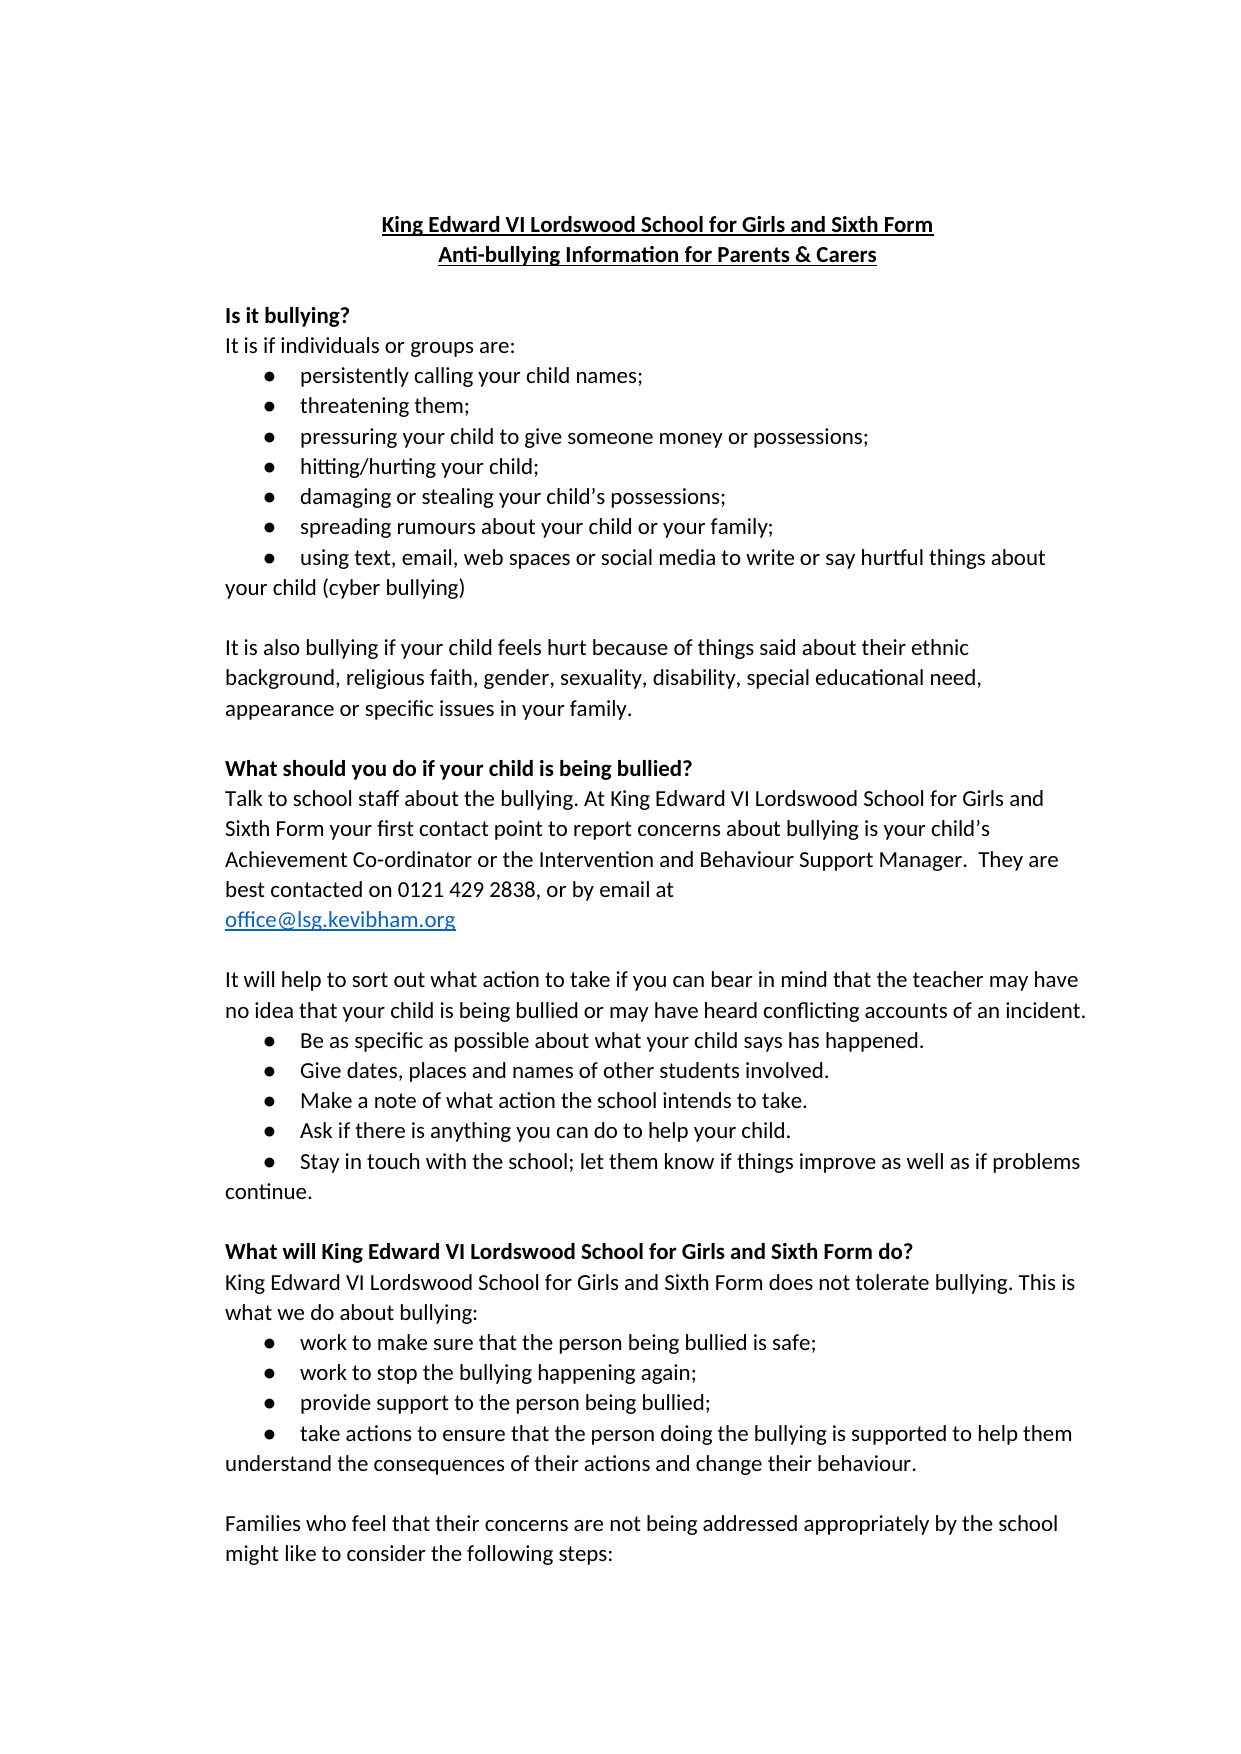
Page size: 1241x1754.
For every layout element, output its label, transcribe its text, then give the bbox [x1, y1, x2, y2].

list hitting/hurting your child; [225, 452, 1090, 480]
text Talk to school staff about the bullying. At King Edward VI Lordswood School for Girls and Sixth Form your first contact point to report concerns about bullying is your child’s Achievement Co-ordinator or the Intervention and Behaviour Support Manager. They are best contacted on 0121 429 2838, or by email at [225, 784, 1090, 903]
list spreading rumours about your child or your family; [225, 512, 1090, 541]
list threatening them; [225, 392, 1090, 420]
text Is it bullying? [225, 301, 1090, 329]
text King Edward VI Lordswood School for Girls and Sixth Form does not tolerate bullying. This is what we do about bullying: [225, 1268, 1090, 1326]
list damaging or stealing your child’s possessions; [225, 482, 1090, 510]
text What will King Edward VI Lordswood School for Girls and Sixth Form do? [225, 1237, 1090, 1266]
text Families who feel that their concerns are not being addressed appropriately by the school might like to consider the following steps: [225, 1509, 1090, 1568]
list work to make sure that the person being bullied is safe; [225, 1328, 1090, 1356]
list Make a note of what action the school intends to take. [225, 1086, 1090, 1114]
list work to stop the bullying happening again; [225, 1358, 1090, 1386]
list pressuring your child to give someone money or possessions; [225, 422, 1090, 450]
list Ask if there is anything you can do to help your child. [225, 1117, 1090, 1145]
list take actions to ensure that the person doing the bullying is supported to help them understand the consequences of their actions and change their behaviour. [225, 1419, 1090, 1477]
text It is also bullying if your child feels hurt because of things said about their ethnic background, religious faith, gender, sexuality, disability, special educational need, appearance or specific issues in your family. [225, 633, 1090, 722]
text Anti-bullying Information for Parents & Carers [225, 241, 1090, 269]
list Give dates, places and names of other students involved. [225, 1056, 1090, 1084]
list persistently calling your child names; [225, 361, 1090, 389]
text office@lsg.kevibham.org [225, 905, 1090, 933]
text It is if individuals or groups are: [225, 331, 1090, 359]
text It will help to sort out what action to take if you can bear in mind that the teacher may have no idea that your child is being bullied or may have heard conflicting accounts of an incident. [225, 966, 1090, 1024]
list provide support to the person being bullied; [225, 1388, 1090, 1417]
text King Edward VI Lordswood School for Girls and Sixth Form [225, 210, 1090, 238]
list Be as specific as possible about what your child says has happened. [225, 1026, 1090, 1054]
text What should you do if your child is being bullied? [225, 754, 1090, 782]
list using text, email, web spaces or social media to write or say hurtful things about your child (cyber bullying) [225, 543, 1090, 601]
list Stay in touch with the school; let them know if things improve as well as if problems continue. [225, 1147, 1090, 1205]
